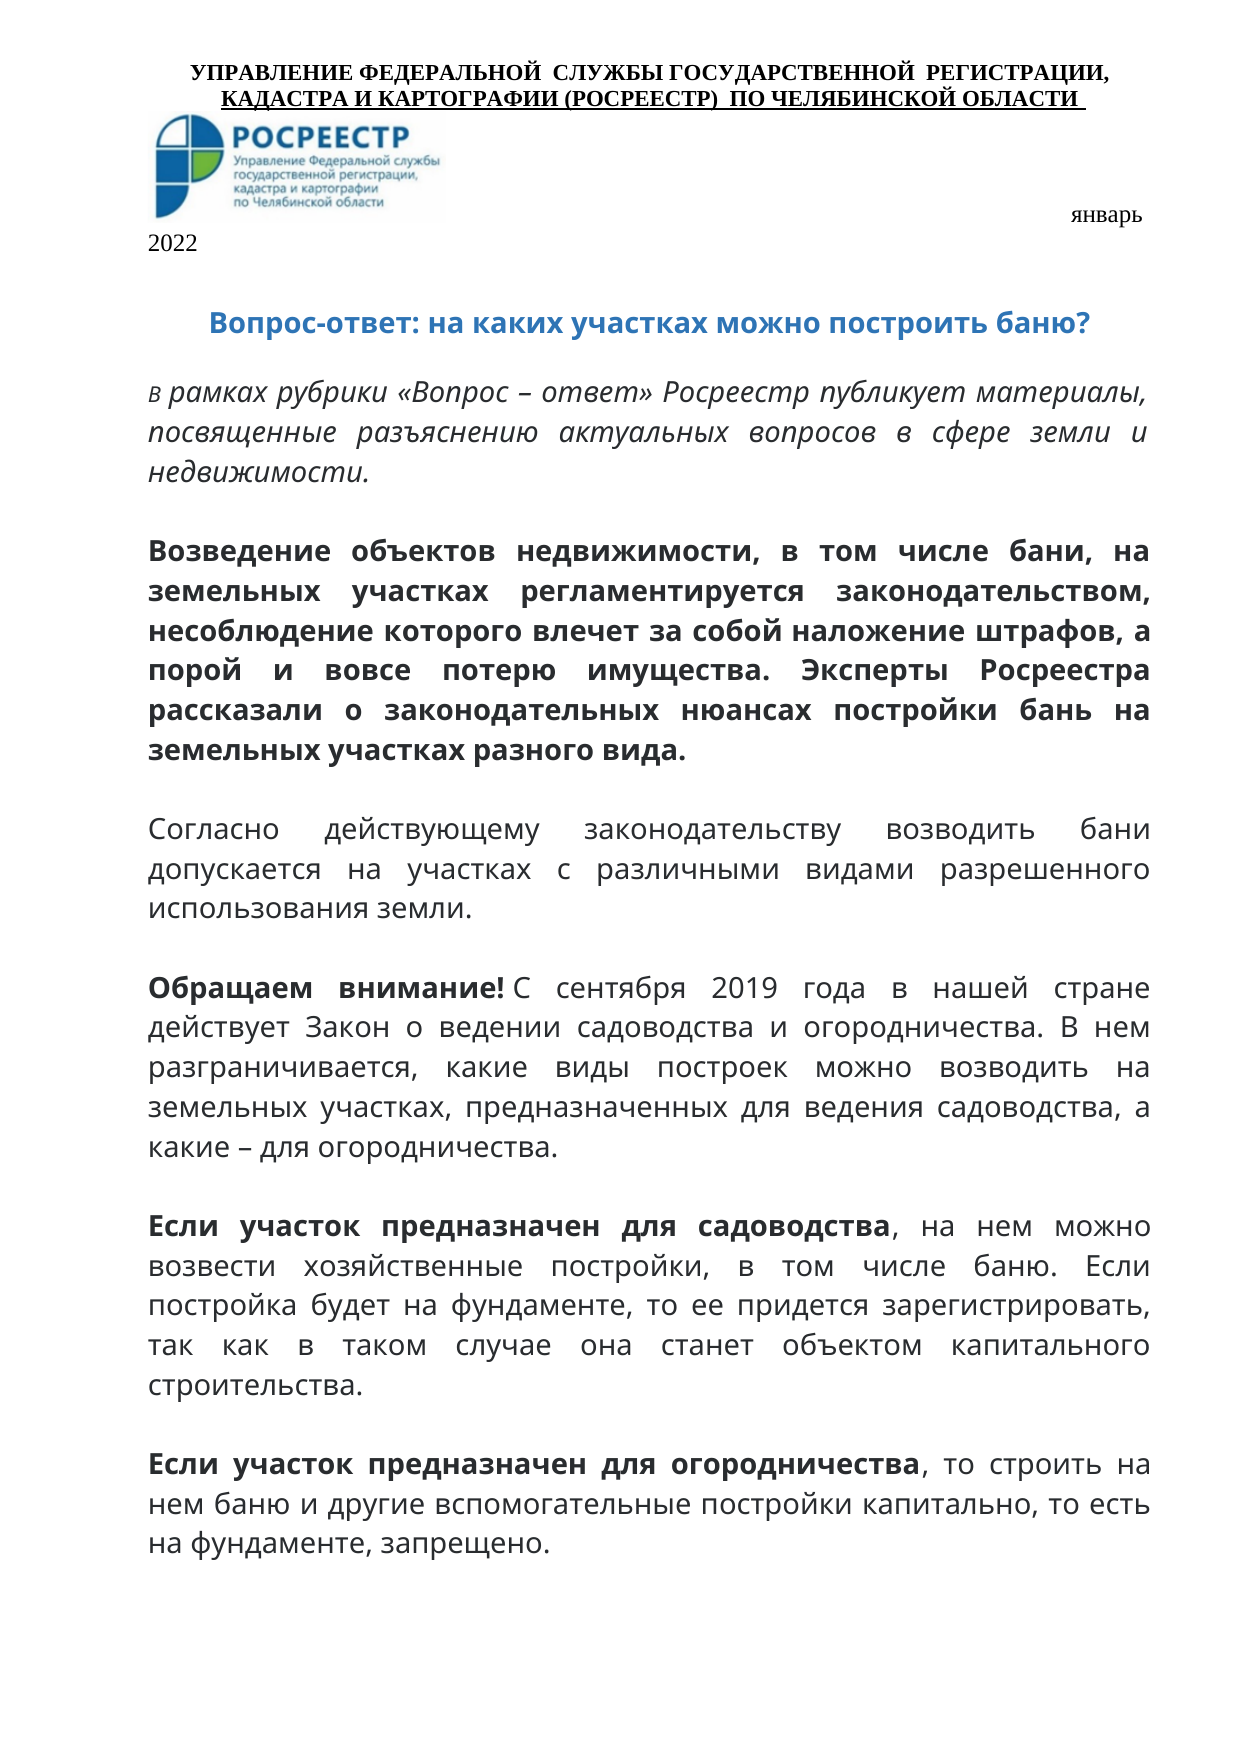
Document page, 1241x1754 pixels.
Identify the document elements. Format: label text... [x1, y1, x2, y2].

text УПРАВЛЕНИЕ ФЕДЕРАЛЬНОЙ СЛУЖБЫ ГОСУДАРСТВЕННОЙ РЕГИСТРАЦИИ, [148, 59, 1152, 85]
text Обращаем внимание! С сентября 2019 года в нашей стране действует Закон о ведении садоводства и огородничества. В нем разграничивается, какие виды построек можно возводить на земельных участках, предназначенных для ведения садоводства, а какие – для огородничества. [148, 967, 1152, 1166]
text КАДАСТРА И КАРТОГРАФИИ (РОСРЕЕСТР) ПО ЧЕЛЯБИНСКОЙ ОБЛАСТИ [148, 85, 1152, 112]
text январь 2022 [148, 112, 1152, 257]
text Если участок предназначен для огородничества, то строить на нем баню и другие вспомогательные постройки капитально, то есть на фундаменте, запрещено. [148, 1443, 1152, 1562]
text Вопрос-ответ: на каких участках можно построить баню? [148, 302, 1152, 342]
text В рамках рубрики «Вопрос – ответ» Росреестр публикует материалы, посвященные разъяснению актуальных вопросов в сфере земли и недвижимости. [148, 372, 1152, 491]
text Согласно действующему законодательству возводить бани допускается на участках с различными видами разрешенного использования земли. [148, 808, 1152, 927]
picture [147, 111, 446, 223]
text Если участок предназначен для садоводства, на нем можно возвести хозяйственные постройки, в том числе баню. Если постройка будет на фундаменте, то ее придется зарегистрировать, так как в таком случае она станет объектом капитального строительства. [148, 1205, 1152, 1404]
text Возведение объектов недвижимости, в том числе бани, на земельных участках регламентируется законодательством, несоблюдение которого влечет за собой наложение штрафов, а порой и вовсе потерю имущества. Эксперты Росреестра рассказали о законодательных нюансах постройки бань на земельных участках разного вида. [148, 531, 1152, 769]
